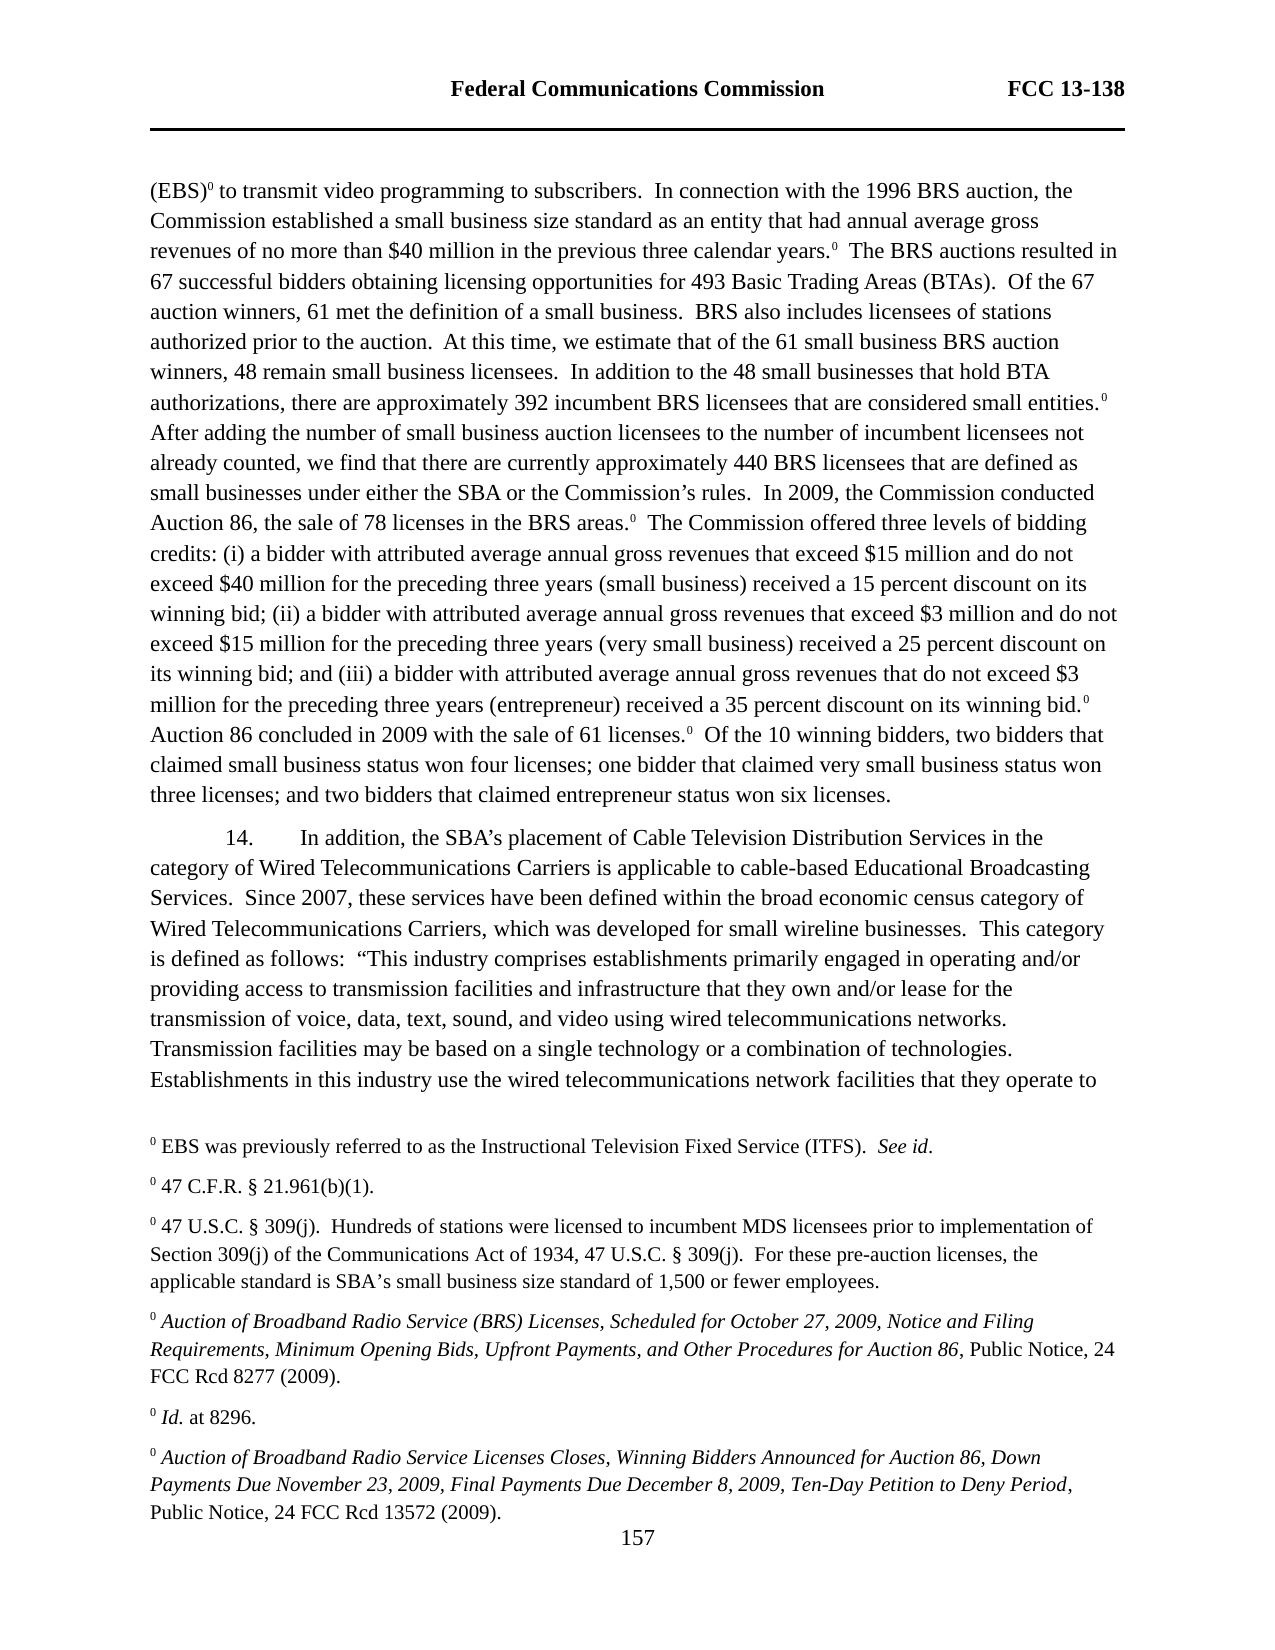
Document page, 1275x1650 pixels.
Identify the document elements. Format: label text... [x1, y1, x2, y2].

list In addition, the SBA’s placement of Cable Television Distribution Services in the category of Wired Telecommunications Carriers is applicable to cable-based Educational Broadcasting Services. Since 2007, these services have been defined within the broad economic census category of Wired Telecommunications Carriers, which was developed for small wireline businesses. This category is defined as follows: “This industry comprises establishments primarily engaged in operating and/or providing access to transmission facilities and infrastructure that they own and/or lease for the transmission of voice, data, text, sound, and video using wired telecommunications networks. Transmission facilities may be based on a single technology or a combination of technologies. Establishments in this industry use the wired telecommunications network facilities that they operate to provide a variety of services, such as wired telephony services, including VoIP services; wired (cable) audio and video programming distribution; and wired broadband Internet services.” The SBA has developed a small business size standard for this category, which is: all such businesses having 1,500 or fewer employees. Census data for 2007 shows that there were 31,996 establishments that operated that year. Of this total, 30,178 establishments had fewer than 100 employees, and 1,818 establishments had 100 or more employees. Therefore, under this size standard, we estimate that the majority of businesses can be considered small entities. In addition to Census data, the Commission’s internal records indicate that as of September 2012, there are 2,241 active EBS licenses. The Commission estimates that of these 2,241 licenses, the majority are held by non-profit educational institutions and school districts, which are by statute defined as small businesses. [150, 824, 1125, 1092]
list Wireless cable systems – Broadband Radio Service and Educational Broadband Service. Wireless cable systems use the Broadband Radio Service (BRS) and Educational Broadband Service (EBS) to transmit video programming to subscribers. In connection with the 1996 BRS auction, the Commission established a small business size standard as an entity that had annual average gross revenues of no more than $40 million in the previous three calendar years. The BRS auctions resulted in 67 successful bidders obtaining licensing opportunities for 493 Basic Trading Areas (BTAs). Of the 67 auction winners, 61 met the definition of a small business. BRS also includes licensees of stations authorized prior to the auction. At this time, we estimate that of the 61 small business BRS auction winners, 48 remain small business licensees. In addition to the 48 small businesses that hold BTA authorizations, there are approximately 392 incumbent BRS licensees that are considered small entities. After adding the number of small business auction licensees to the number of incumbent licensees not already counted, we find that there are currently approximately 440 BRS licensees that are defined as small businesses under either the SBA or the Commission’s rules. In 2009, the Commission conducted Auction 86, the sale of 78 licenses in the BRS areas. The Commission offered three levels of bidding credits: (i) a bidder with attributed average annual gross revenues that exceed $15 million and do not exceed $40 million for the preceding three years (small business) received a 15 percent discount on its winning bid; (ii) a bidder with attributed average annual gross revenues that exceed $3 million and do not exceed $15 million for the preceding three years (very small business) received a 25 percent discount on its winning bid; and (iii) a bidder with attributed average annual gross revenues that do not exceed $3 million for the preceding three years (entrepreneur) received a 35 percent discount on its winning bid. Auction 86 concluded in 2009 with the sale of 61 licenses. Of the 10 winning bidders, two bidders that claimed small business status won four licenses; one bidder that claimed very small business status won three licenses; and two bidders that claimed entrepreneur status won six licenses. [150, 177, 1125, 808]
